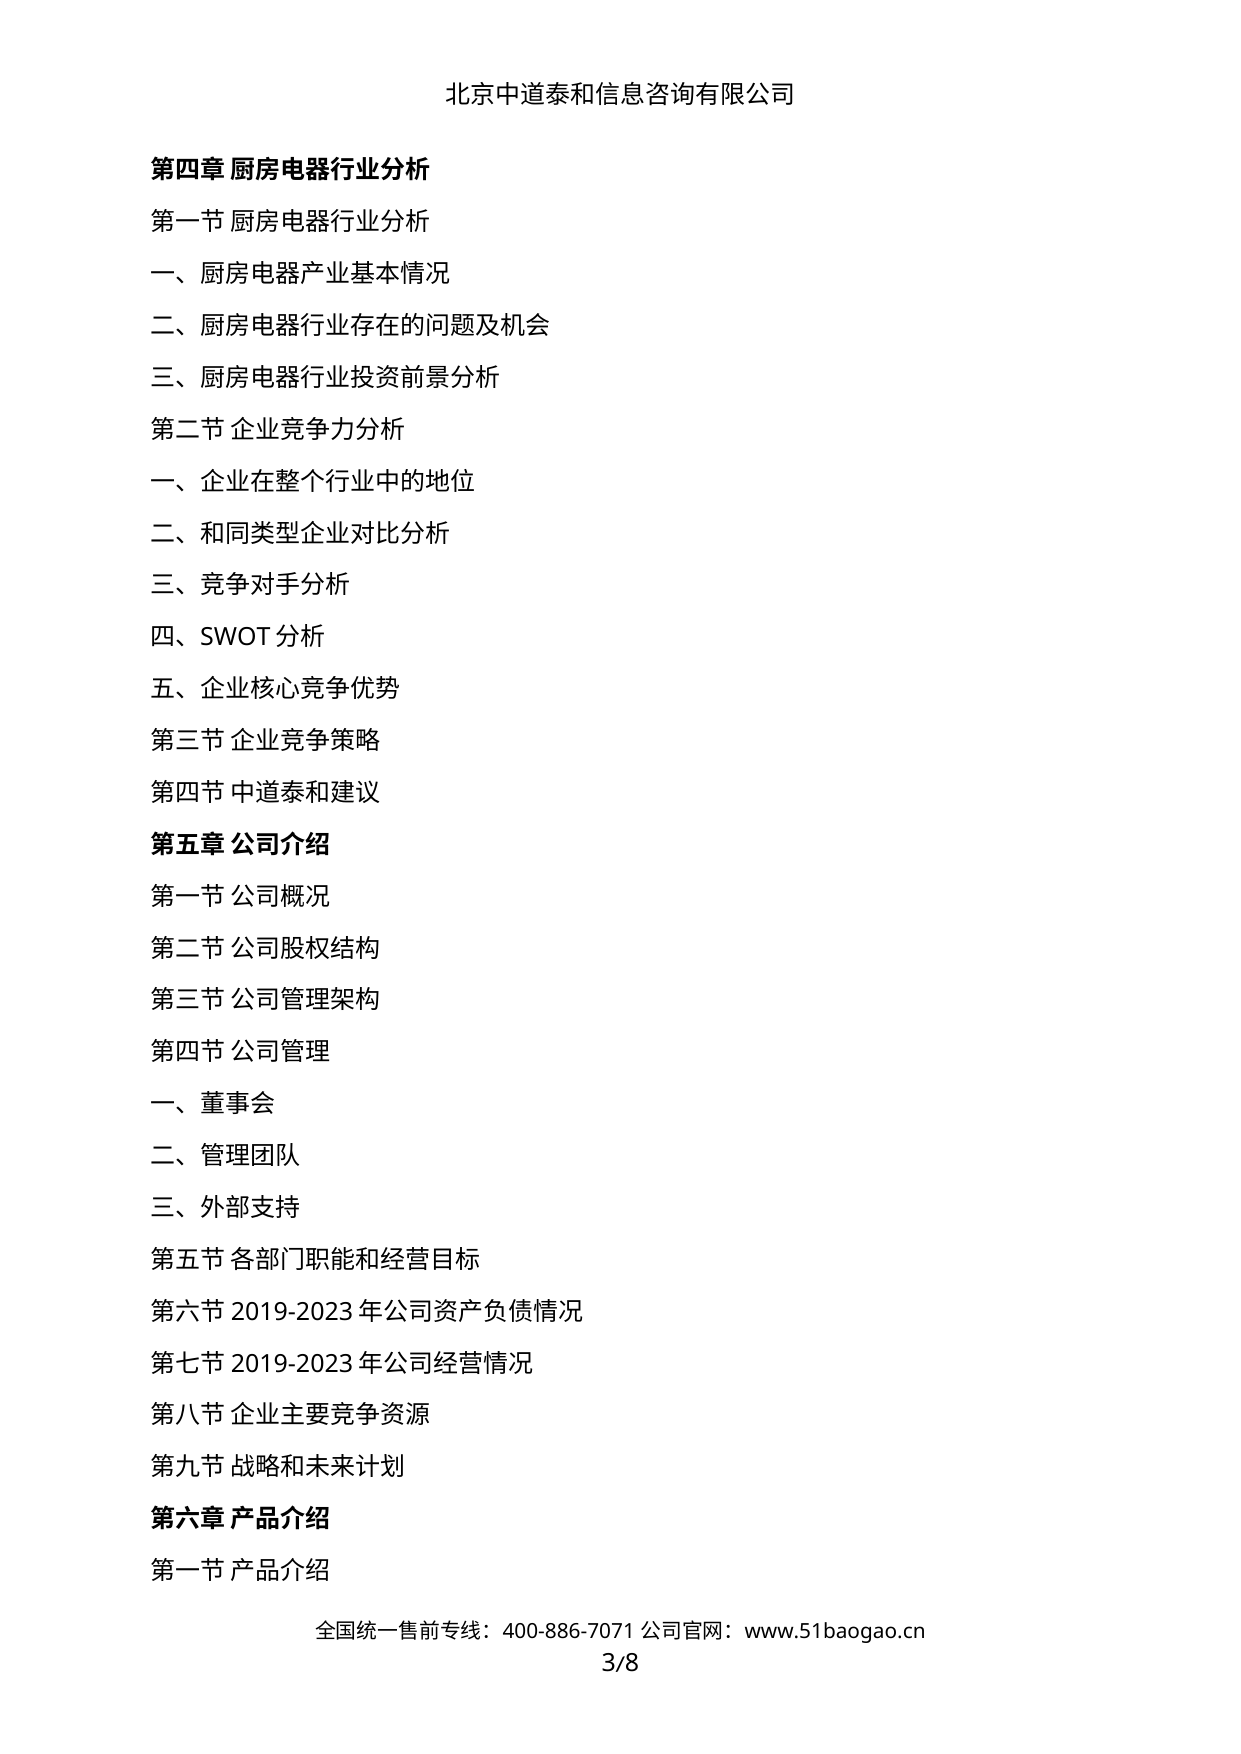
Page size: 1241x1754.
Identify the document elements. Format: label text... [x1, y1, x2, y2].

text 第六章 产品介绍 [150, 1499, 1090, 1535]
text 二、和同类型企业对比分析 [150, 513, 1090, 549]
text 第四节 中道泰和建议 [150, 772, 1090, 809]
text 第五章 公司介绍 [150, 824, 1090, 861]
text 第六节 2019-2023年公司资产负债情况 [150, 1291, 1090, 1327]
text 二、管理团队 [150, 1136, 1090, 1172]
text 第四章 厨房电器行业分析 [150, 150, 1090, 186]
text 第一节 公司概况 [150, 876, 1090, 912]
text 第八节 企业主要竞争资源 [150, 1395, 1090, 1431]
text 一、董事会 [150, 1084, 1090, 1120]
text 第二节 公司股权结构 [150, 928, 1090, 964]
text 第三节 公司管理架构 [150, 980, 1090, 1016]
text 第九节 战略和未来计划 [150, 1447, 1090, 1483]
text 五、企业核心竞争优势 [150, 669, 1090, 705]
text 第七节 2019-2023年公司经营情况 [150, 1343, 1090, 1379]
text 三、外部支持 [150, 1187, 1090, 1224]
text 第一节 厨房电器行业分析 [150, 202, 1090, 238]
text 第一节 产品介绍 [150, 1551, 1090, 1587]
text 一、企业在整个行业中的地位 [150, 461, 1090, 497]
text 四、SWOT分析 [150, 617, 1090, 653]
text 第三节 企业竞争策略 [150, 721, 1090, 757]
text 第四节 公司管理 [150, 1032, 1090, 1068]
text 第二节 企业竞争力分析 [150, 409, 1090, 446]
text 二、厨房电器行业存在的问题及机会 [150, 306, 1090, 342]
text 一、厨房电器产业基本情况 [150, 254, 1090, 290]
text 三、竞争对手分析 [150, 565, 1090, 601]
text 三、厨房电器行业投资前景分析 [150, 357, 1090, 394]
text 第五节 各部门职能和经营目标 [150, 1239, 1090, 1276]
